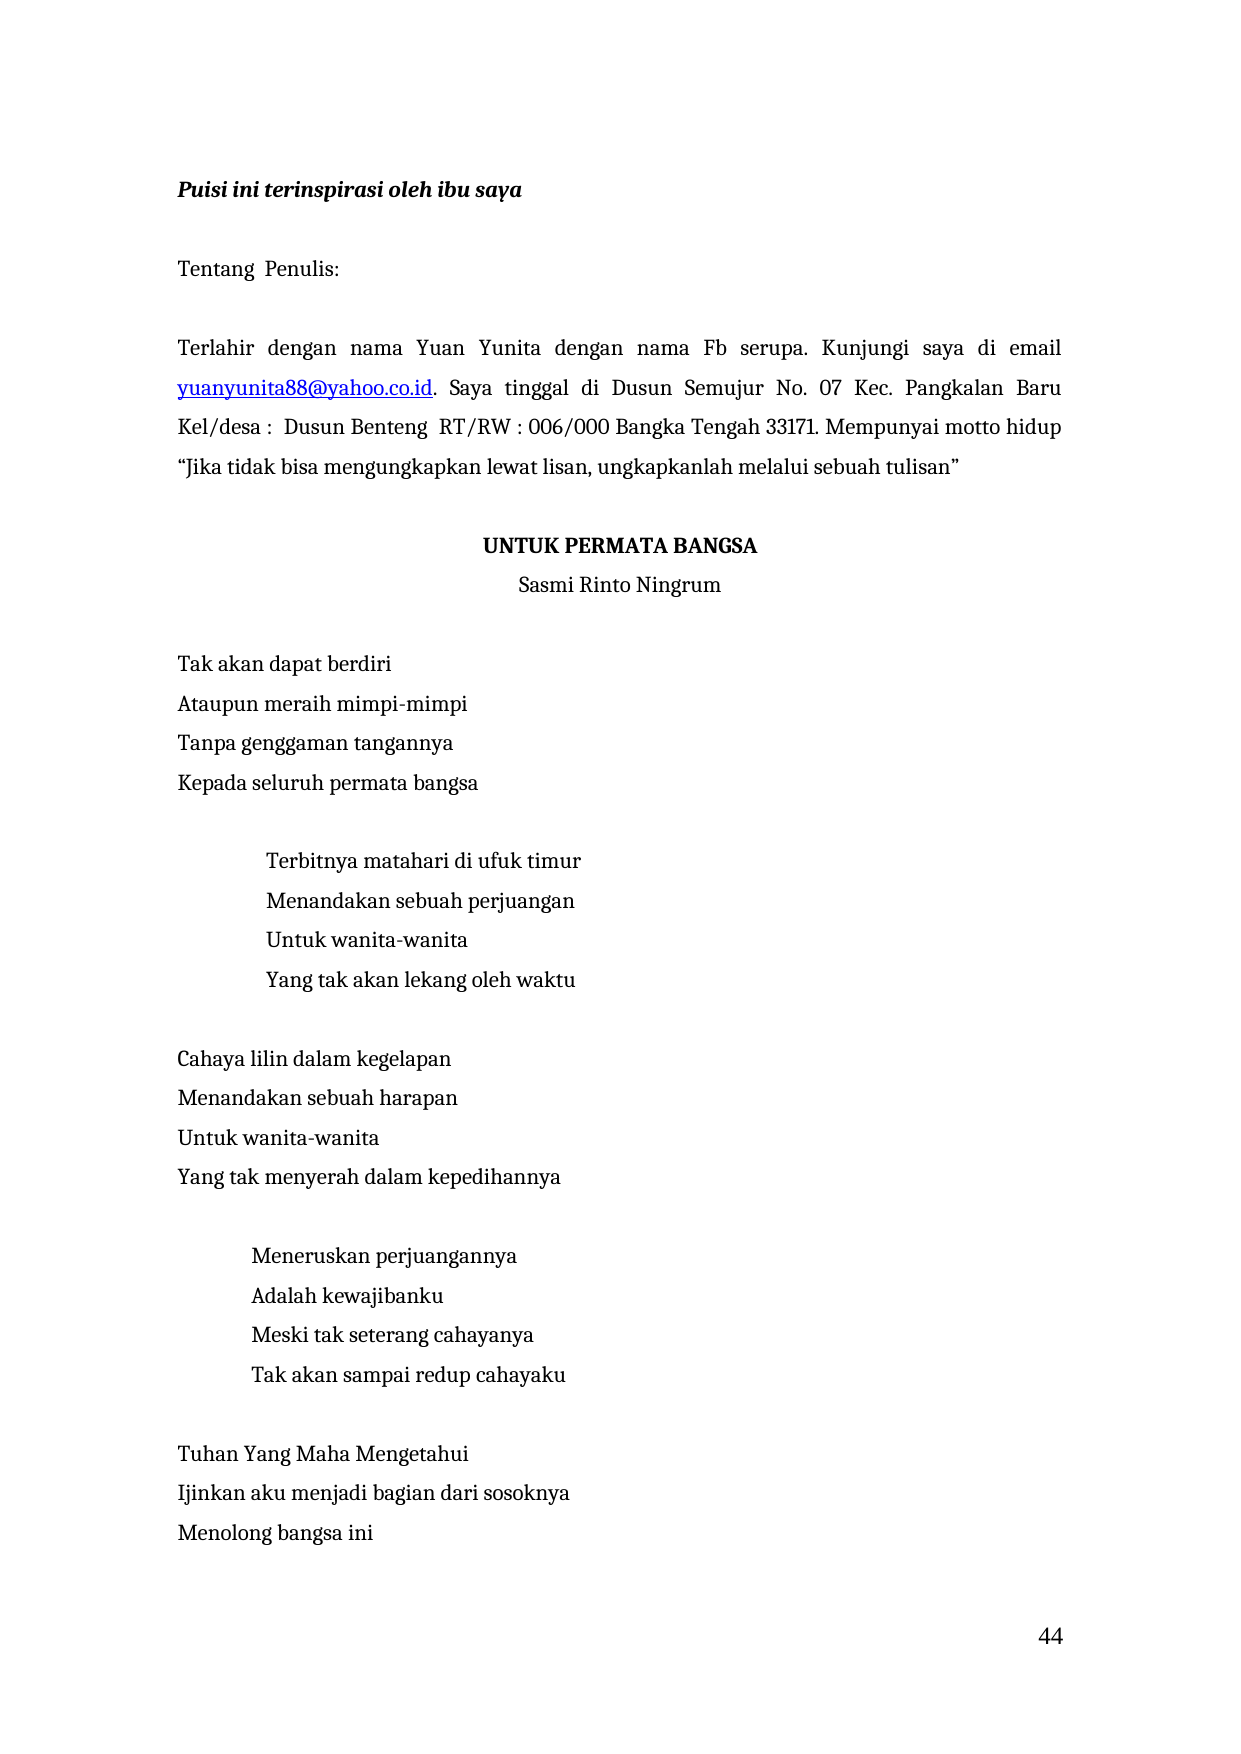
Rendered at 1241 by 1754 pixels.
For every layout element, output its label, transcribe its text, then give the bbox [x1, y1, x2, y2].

text UNTUK PERMATA BANGSA [177, 532, 1063, 559]
text Puisi ini terinspirasi oleh ibu saya [177, 177, 1063, 203]
text Meneruskan perjuangannya [251, 1243, 1063, 1269]
text Menandakan sebuah harapan [177, 1085, 1063, 1112]
text Adalah kewajibanku [251, 1283, 1063, 1309]
text Meski tak seterang cahayanya [251, 1322, 1063, 1348]
text Tentang Penulis: [177, 256, 1063, 282]
text Tak akan dapat berdiri [177, 651, 1063, 677]
text Terlahir dengan nama Yuan Yunita dengan nama Fb serupa. Kunjungi saya di email yuanyunita88@yahoo.co.id. Saya tinggal di Dusun Semujur No. 07 Kec. Pangkalan Baru Kel/desa : Dusun Benteng RT/RW : 006/000 Bangka Tengah 33171. Mempunyai motto hidup “Jika tidak bisa mengungkapkan lewat lisan, ungkapkanlah melalui sebuah tulisan” [177, 335, 1063, 480]
text Menolong bangsa ini [177, 1519, 1063, 1546]
text Tak akan sampai redup cahayaku [251, 1362, 1063, 1388]
text Cahaya lilin dalam kegelapan [177, 1046, 1063, 1072]
text Yang tak akan lekang oleh waktu [266, 967, 1063, 993]
text Kepada seluruh permata bangsa [177, 769, 1063, 796]
text Sasmi Rinto Ningrum [177, 572, 1063, 598]
text Yang tak menyerah dalam kepedihannya [177, 1164, 1063, 1191]
text Ataupun meraih mimpi-mimpi [177, 690, 1063, 717]
text Tuhan Yang Maha Mengetahui [177, 1441, 1063, 1467]
text Ijinkan aku menjadi bagian dari sosoknya [177, 1480, 1063, 1506]
text Untuk wanita-wanita [177, 1125, 1063, 1151]
text Untuk wanita-wanita [266, 927, 1063, 954]
text Menandakan sebuah perjuangan [266, 888, 1063, 914]
text Tanpa genggaman tangannya [177, 730, 1063, 756]
text Terbitnya matahari di ufuk timur [266, 848, 1063, 875]
